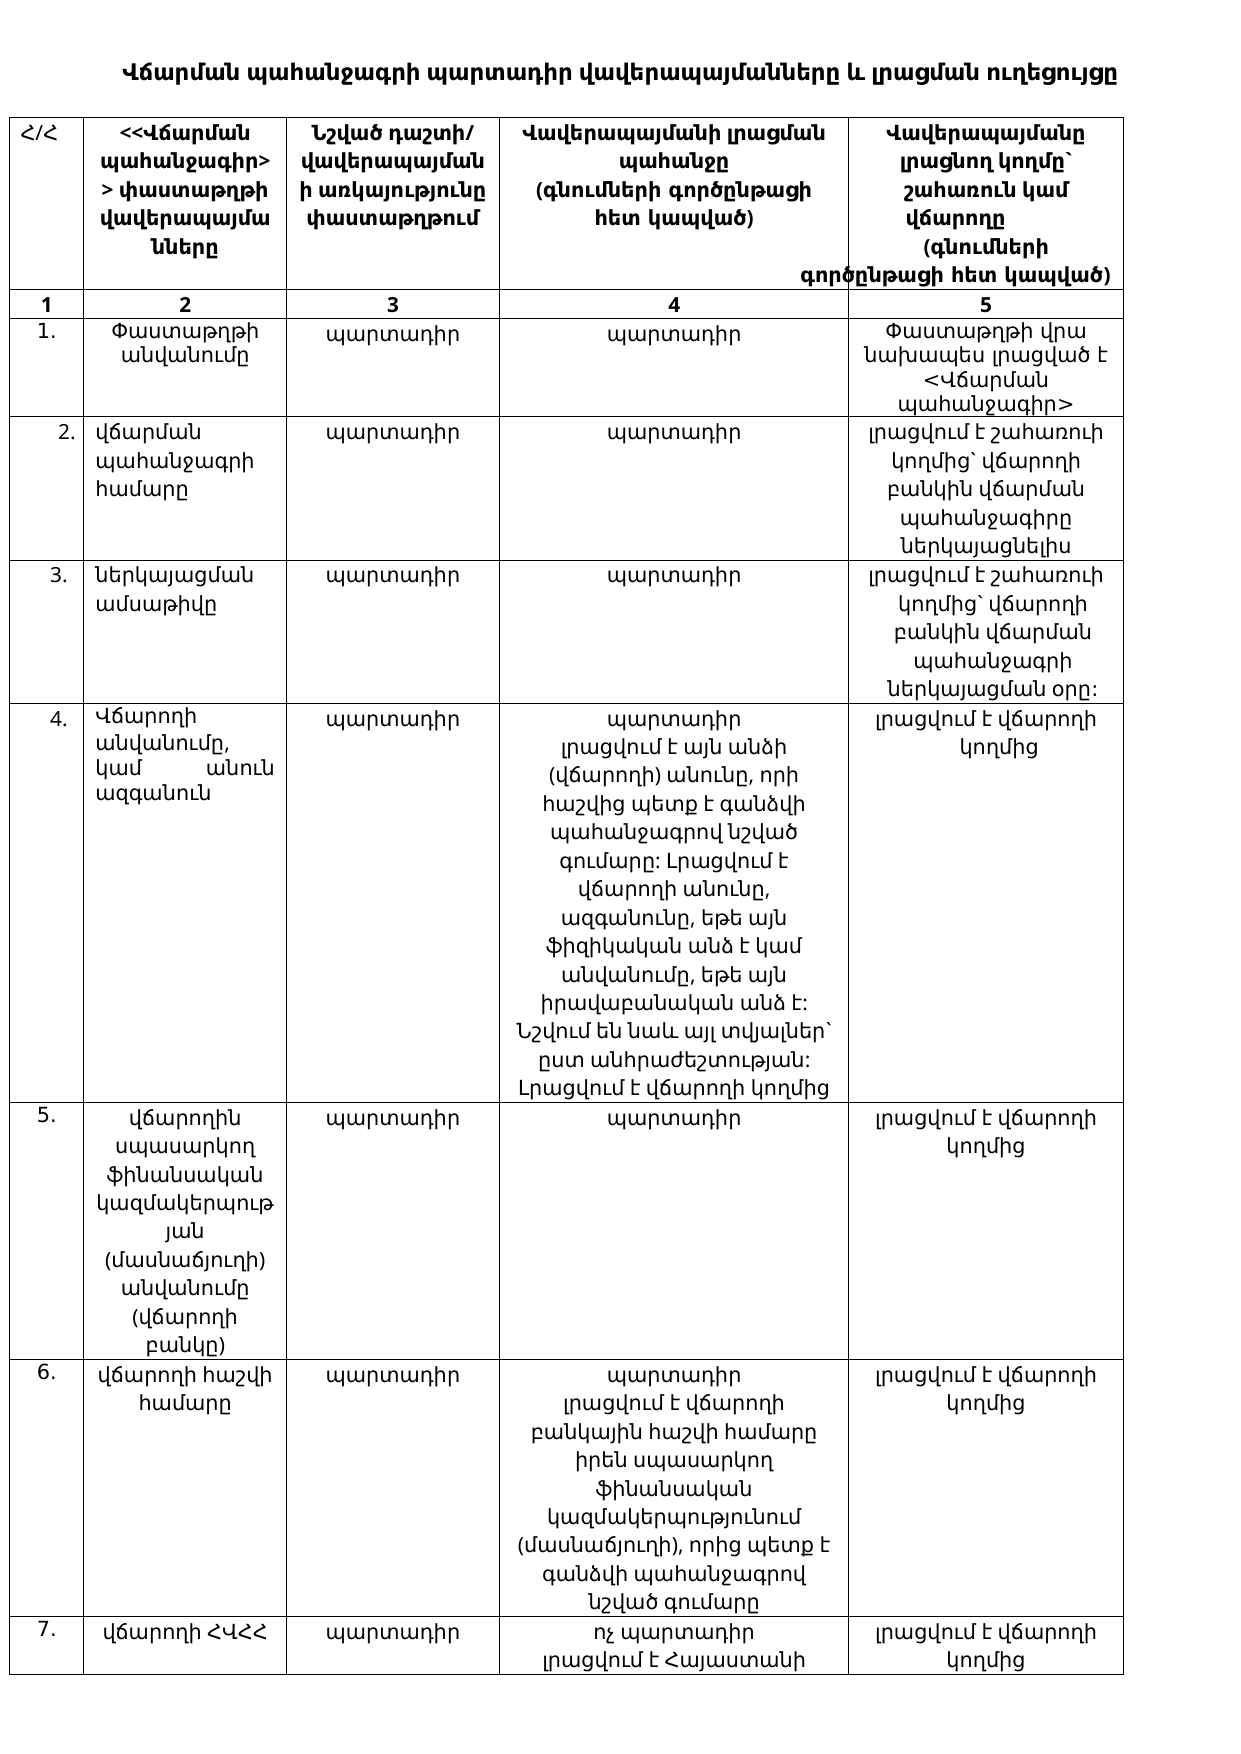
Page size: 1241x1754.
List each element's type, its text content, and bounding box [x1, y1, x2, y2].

table_header Հ/Հ [10, 118, 83, 289]
table_cell պարտադիր [500, 561, 848, 703]
table_header Վավերապայմանը լրացնող կողմը` շահառուն կամ վճարողը (գնումների գործընթացի հետ կապված) [849, 118, 1123, 289]
table_cell պարտադիր լրացվում է այն անձի (վճարողի) անունը, որի հաշվից պետք է գանձվի պահանջագրով նշված գումարը: Լրացվում է վճարողի անունը, ազգանունը, եթե այն ֆիզիկական անձ է կամ անվանումը, եթե այն իրավաբանական անձ է: Նշվում են նաև այլ տվյալներ` ըստ անհրաժեշտության: Լրացվում է վճարողի կողմից [500, 704, 848, 1102]
table_cell 1 [10, 290, 83, 318]
table_cell վճարողին սպասարկող ֆինանսական կազմակերպության (մասնաճյուղի) անվանումը (վճարողի բանկը) [84, 1103, 286, 1359]
table_cell լրացվում է շահառուի կողմից` վճարողի բանկին վճարման պահանջագրի ներկայացման օրը: [849, 561, 1123, 703]
table_cell 5. [10, 1103, 83, 1359]
table_cell [10, 704, 83, 1102]
table_cell ներկայացման ամսաթիվը [84, 561, 286, 703]
table_cell պարտադիր [500, 417, 848, 559]
table_cell 3 [287, 290, 499, 318]
table_header Վավերապայմանի լրացման պահանջը (գնումների գործընթացի հետ կապված) [500, 118, 848, 289]
table_cell լրացվում է շահառուի կողմից` վճարողի բանկին վճարման պահանջագիրը ներկայացնելիս [849, 417, 1123, 559]
table_cell [10, 561, 83, 703]
table_cell պարտադիր [287, 561, 499, 703]
table_cell 2 [84, 290, 286, 318]
table_cell 5 [849, 290, 1123, 318]
table_cell վճարման պահանջագրի համարը [84, 417, 286, 559]
table_cell վճարողի ՀՎՀՀ [84, 1617, 286, 1674]
table_cell պարտադիր [287, 704, 499, 1102]
table_cell 7. [10, 1617, 83, 1674]
table_cell Փաստաթղթի վրա նախապես լրացված է <Վճարման պահանջագիր> [849, 319, 1123, 416]
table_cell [500, 1617, 848, 1674]
table_cell [10, 417, 83, 559]
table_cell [849, 1360, 1123, 1616]
table_cell պարտադիր [287, 1103, 499, 1359]
table_cell պարտադիր [287, 1617, 499, 1674]
table_cell պարտադիր լրացվում է վճարողի բանկային հաշվի համարը իրեն սպասարկող ֆինանսական կազմակերպությունում (մասնաճյուղի), որից պետք է գանձվի պահանջագրով նշված գումարը [500, 1360, 848, 1616]
table_cell պարտադիր [287, 319, 499, 416]
table_cell պարտադիր [500, 319, 848, 416]
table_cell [849, 1617, 1123, 1674]
table_cell 1. [10, 319, 83, 416]
table_cell պարտադիր [287, 1360, 499, 1616]
table_cell լրացվում է վճարողի կողմից [849, 1103, 1123, 1359]
table_cell Փաստաթղթի անվանումը [84, 319, 286, 416]
table_cell 6. [10, 1360, 83, 1616]
table_cell լրացվում է վճարողի կողմից [849, 704, 1123, 1102]
text Վճարման պահանջագրի պարտադիր վավերապայմանները և լրացման ուղեցույցը [59, 59, 1181, 86]
table_header Նշված դաշտի/ վավերապայմանի առկայությունը փաստաթղթում [287, 118, 499, 289]
table_cell վճարողի հաշվի համարը [84, 1360, 286, 1616]
table_cell պարտադիր [500, 1103, 848, 1359]
table_cell պարտադիր [287, 417, 499, 559]
table_cell 4 [500, 290, 848, 318]
table_header <<Վճարման պահանջագիր>> փաստաթղթի վավերապայմանները [84, 118, 286, 289]
table_cell Վճարողի անվանումը, կամ անուն ազգանուն [84, 704, 286, 1102]
